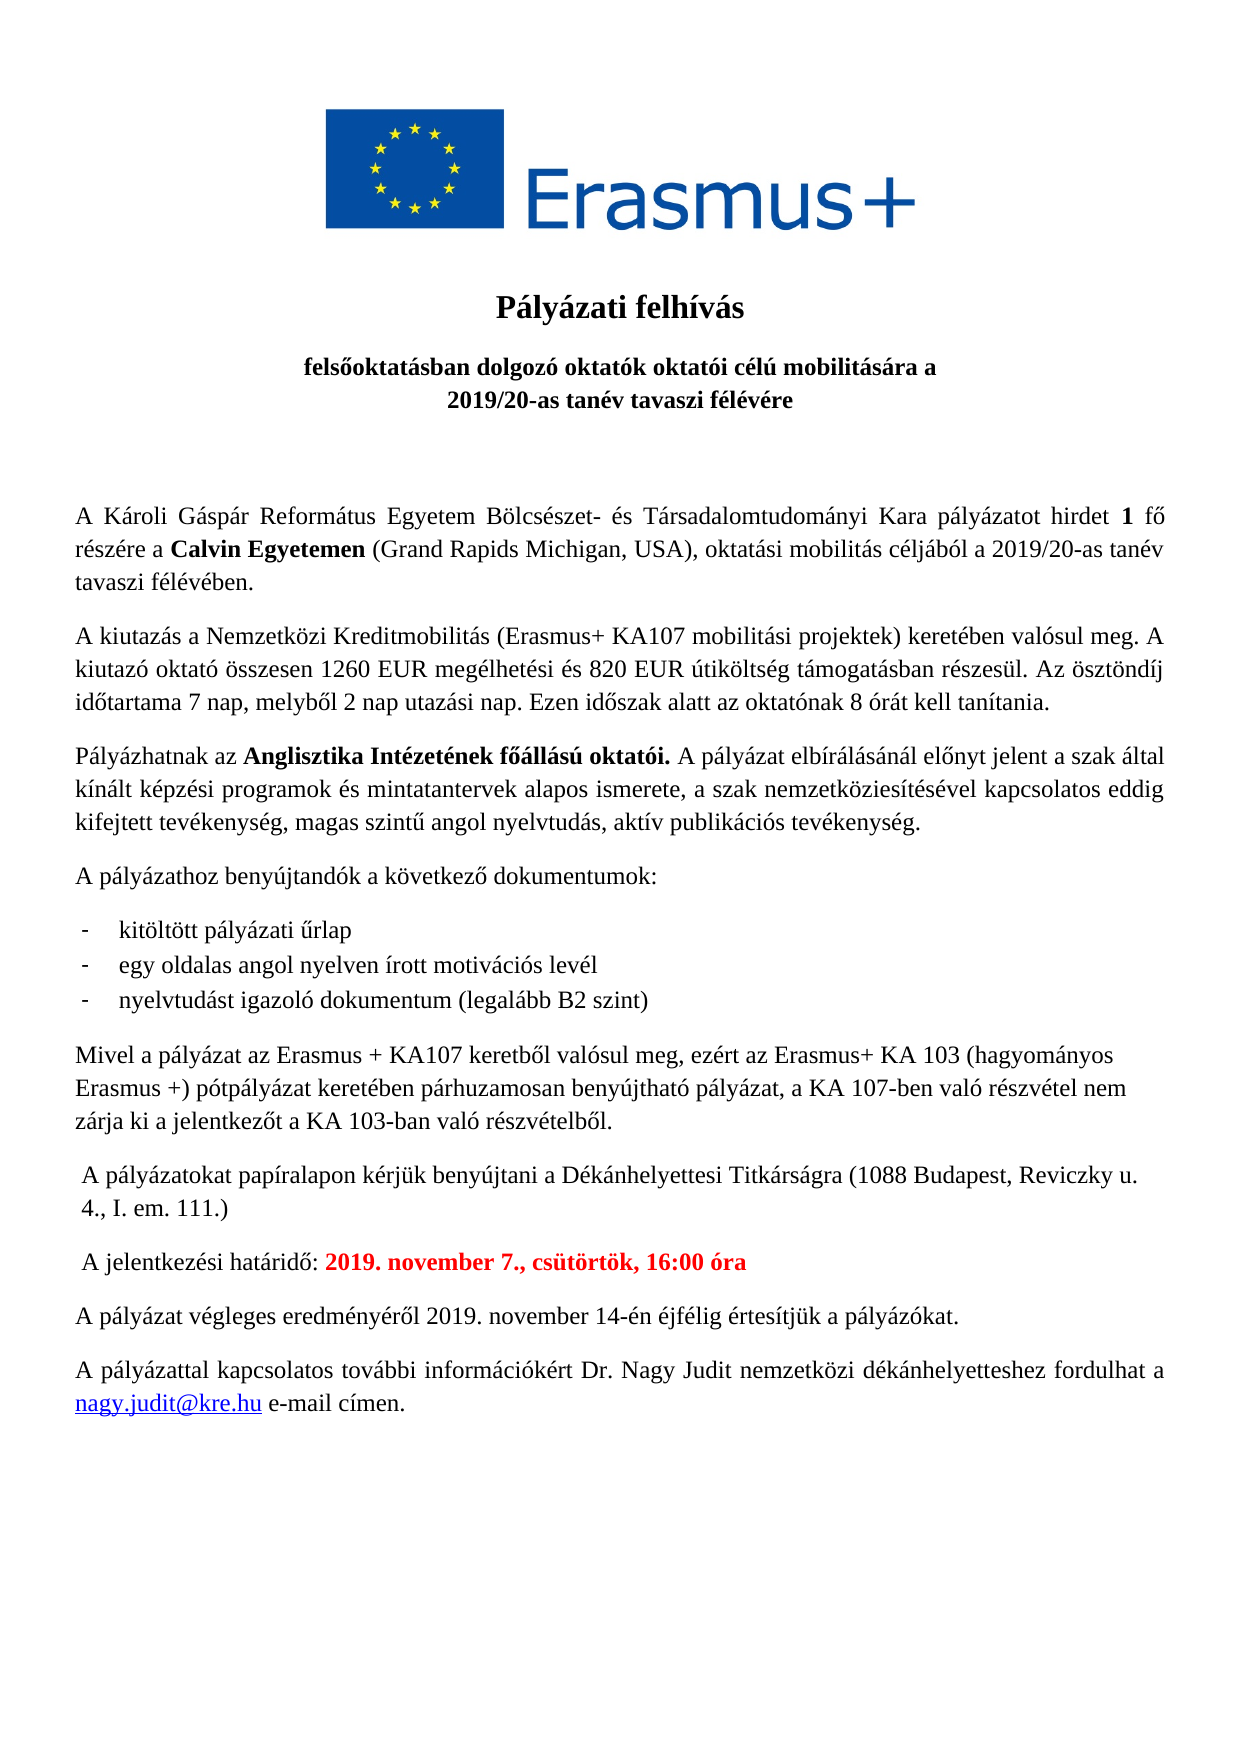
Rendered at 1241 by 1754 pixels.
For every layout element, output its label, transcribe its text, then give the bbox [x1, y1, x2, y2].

text A pályázattal kapcsolatos további információkért Dr. Nagy Judit nemzetközi dékánhelyetteshez fordulhat a nagy.judit@kre.hu e-mail címen. [75, 1355, 1165, 1417]
text Mivel a pályázat az Erasmus + KA107 keretből valósul meg, ezért az Erasmus+ KA 103 (hagyományos Erasmus +) pótpályázat keretében párhuzamosan benyújtható pályázat, a KA 107-ben való részvétel nem zárja ki a jelentkezőt a KA 103-ban való részvételből. [75, 1040, 1165, 1135]
text A pályázathoz benyújtandók a következő dokumentumok: [75, 861, 1165, 889]
text A jelentkezési határidő: 2019. november 7., csütörtök, 16:00 óra [81, 1247, 1165, 1276]
text A kiutazás a Nemzetközi Kreditmobilitás (Erasmus+ KA107 mobilitási projektek) keretében valósul meg. A kiutazó oktató összesen 1260 EUR megélhetési és 820 EUR útiköltség támogatásban részesül. Az ösztöndíj időtartama 7 nap, melyből 2 nap utazási nap. Ezen időszak alatt az oktatónak 8 órát kell tanítania. [75, 621, 1165, 716]
text Pályázati felhívás [75, 287, 1165, 326]
text A pályázatokat papíralapon kérjük benyújtani a Dékánhelyettesi Titkárságra (1088 Budapest, Reviczky u. 4., I. em. 111.) [81, 1160, 1165, 1222]
list kitöltött pályázati űrlap [81, 914, 1165, 945]
text A pályázat végleges eredményéről 2019. november 14-én éjfélig értesítjük a pályázókat. [75, 1301, 1165, 1330]
picture [291, 75, 949, 263]
text Pályázhatnak az Anglisztika Intézetének főállású oktatói. A pályázat elbírálásánál előnyt jelent a szak által kínált képzési programok és mintatantervek alapos ismerete, a szak nemzetköziesítésével kapcsolatos eddig kifejtett tevékenység, magas szintű angol nyelvtudás, aktív publikációs tevékenység. [75, 741, 1165, 836]
text A Károli Gáspár Református Egyetem Bölcsészet- és Társadalomtudományi Kara pályázatot hirdet 1 fő részére a Calvin Egyetemen (Grand Rapids Michigan, USA), oktatási mobilitás céljából a 2019/20-as tanév tavaszi félévében. [75, 501, 1165, 596]
text felsőoktatásban dolgozó oktatók oktatói célú mobilitására a 2019/20-as tanév tavaszi félévére [75, 352, 1165, 414]
list nyelvtudást igazoló dokumentum (legalább B2 szint) [81, 984, 1165, 1015]
list egy oldalas angol nyelven írott motivációs levél [81, 949, 1165, 980]
